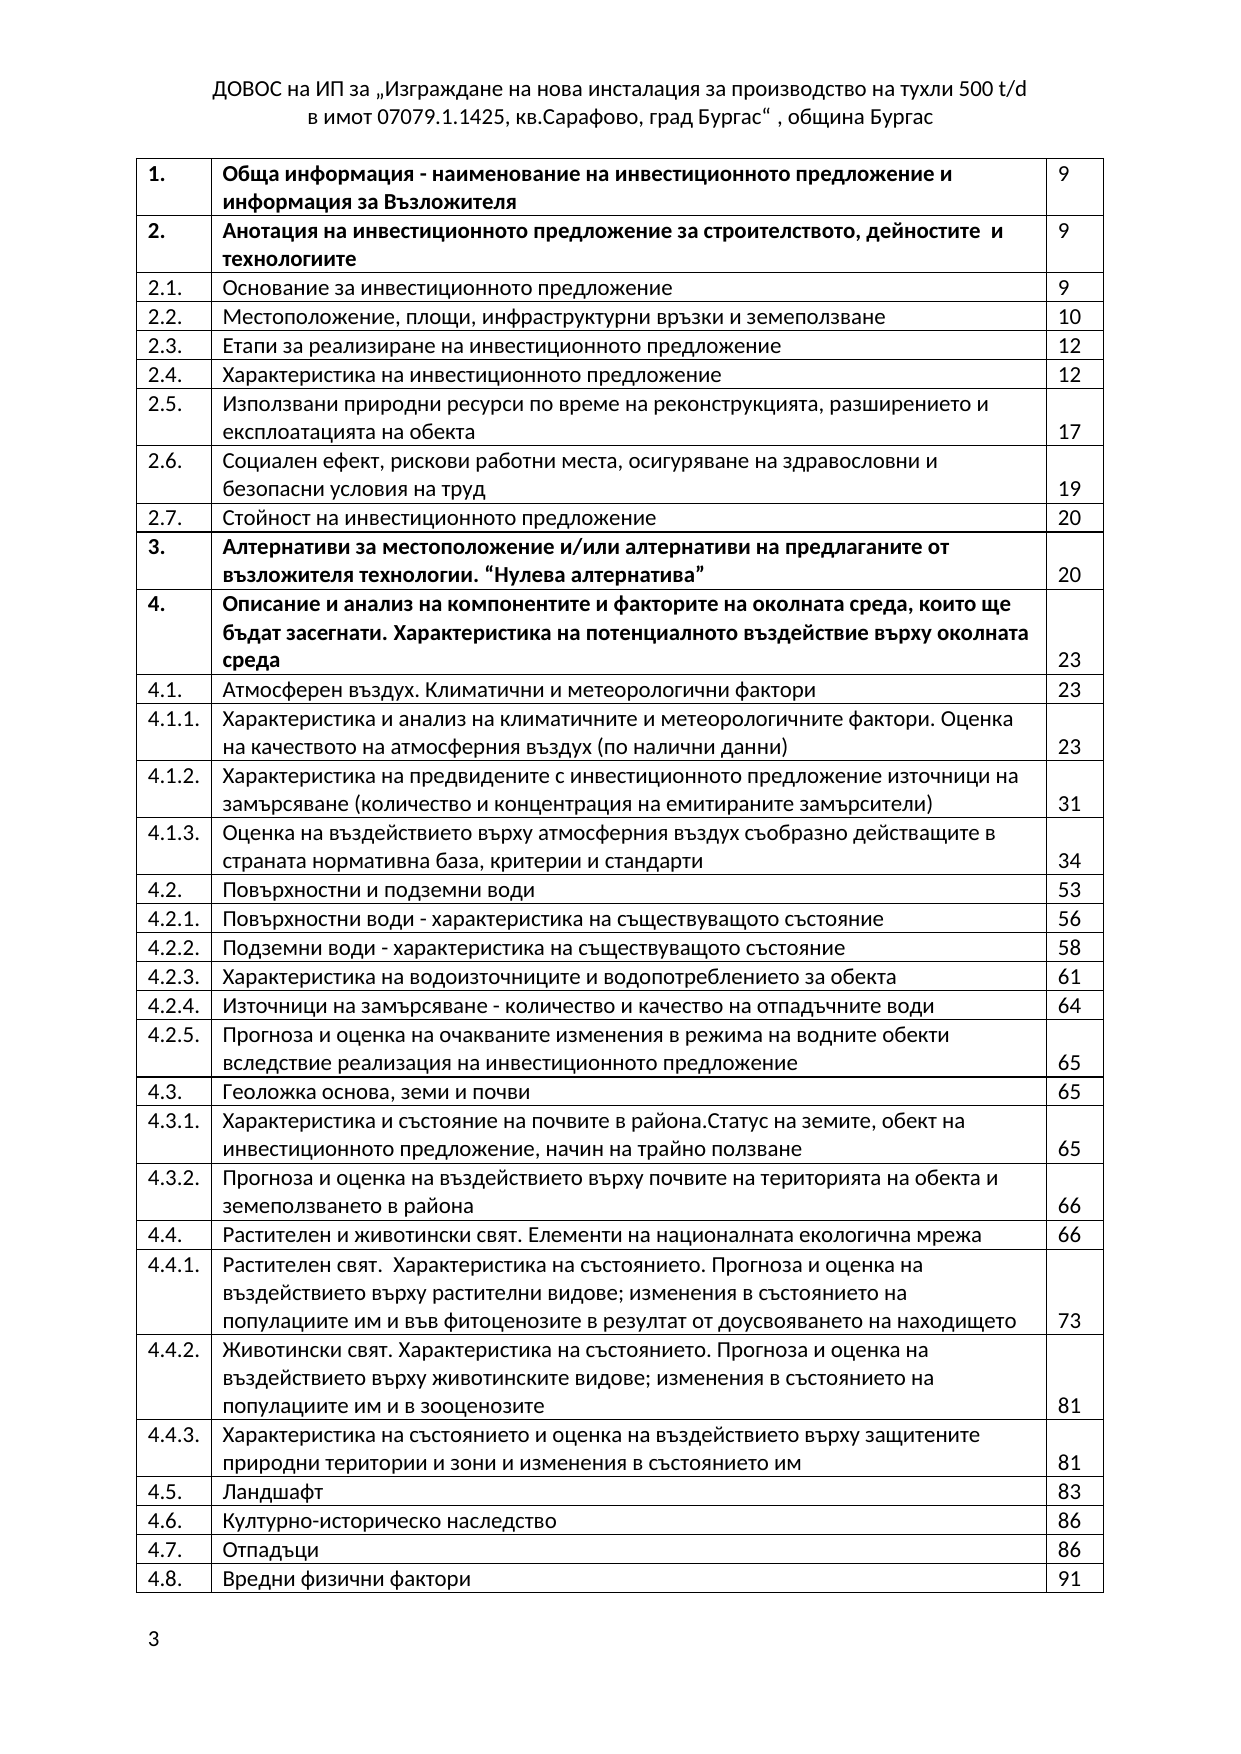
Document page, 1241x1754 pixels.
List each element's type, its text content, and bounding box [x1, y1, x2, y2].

table_cell 4.2.2. [137, 933, 211, 961]
table_cell Стойност на инвестиционното предложение [212, 504, 1046, 531]
table_cell 56 [1047, 904, 1103, 932]
table_cell 81 [1047, 1420, 1103, 1476]
table_cell 81 [1047, 1335, 1103, 1419]
table_cell Анотация на инвестиционното предложение за строителството, дейностите и технологиите [212, 216, 1046, 272]
table_cell 4.5. [137, 1477, 211, 1505]
table_cell 9 [1047, 216, 1103, 272]
table_cell Характеристика на състоянието и оценка на въздействието върху защитените природни територии и зони и изменения в състоянието им [212, 1420, 1046, 1476]
table_cell 64 [1047, 991, 1103, 1019]
table_cell 4.2.1. [137, 904, 211, 932]
table_cell 53 [1047, 875, 1103, 903]
table_cell 23 [1047, 704, 1103, 760]
table_cell Прогноза и оценка на очакваните изменения в режима на водните обекти вследствие реализация на инвестиционното предложение [212, 1020, 1046, 1076]
table_cell 2.3. [137, 331, 211, 359]
table_cell 65 [1047, 1078, 1103, 1105]
table_cell 86 [1047, 1535, 1103, 1563]
table_cell 23 [1047, 590, 1103, 674]
table_cell 4.3.2. [137, 1164, 211, 1219]
table_cell 91 [1047, 1564, 1103, 1592]
table_cell 20 [1047, 504, 1103, 531]
table_cell 4.3. [137, 1078, 211, 1105]
table_cell Описание и анализ на компонентите и факторите на околната среда, които ще бъдат засегнати. Характеристика на потенциалното въздействие върху околната среда [212, 590, 1046, 674]
table_cell 34 [1047, 818, 1103, 874]
table_cell Геоложка основа, земи и почви [212, 1078, 1046, 1105]
table_cell 66 [1047, 1221, 1103, 1249]
table_cell Източници на замърсяване - количество и качество на отпадъчните води [212, 991, 1046, 1019]
table_cell 4.1.2. [137, 761, 211, 817]
table_cell 2.2. [137, 302, 211, 330]
table_cell 4.4.3. [137, 1420, 211, 1476]
table_cell 9 [1047, 159, 1103, 215]
table_cell Отпадъци [212, 1535, 1046, 1563]
table_cell 4.8. [137, 1564, 211, 1592]
table_cell 2. [137, 216, 211, 272]
table_cell 4.4.2. [137, 1335, 211, 1419]
table_cell 83 [1047, 1477, 1103, 1505]
table_cell Вредни физични фактори [212, 1564, 1046, 1592]
table_cell Повърхностни води - характеристика на съществуващото състояние [212, 904, 1046, 932]
table_cell 4.4.1. [137, 1250, 211, 1334]
table_cell Оценка на въздействието върху атмосферния въздух съобразно действащите в страната нормативна база, критерии и стандарти [212, 818, 1046, 874]
table_cell 66 [1047, 1164, 1103, 1219]
table_cell 12 [1047, 360, 1103, 388]
table_cell Алтернативи за местоположение и/или алтернативи на предлаганите от възложителя технологии. “Нулева алтернатива” [212, 533, 1046, 588]
table_cell 4.3.1. [137, 1106, 211, 1162]
table_cell 58 [1047, 933, 1103, 961]
table_cell 4.7. [137, 1535, 211, 1563]
table_cell 2.1. [137, 273, 211, 301]
table_cell Използвани природни ресурси по време на реконструкцията, разширението и експлоатацията на обекта [212, 389, 1046, 445]
table_cell 19 [1047, 446, 1103, 502]
table_cell 4.2. [137, 875, 211, 903]
table_cell 4. [137, 590, 211, 674]
table_cell Характеристика и анализ на климатичните и метеорологичните фактори. Оценка на качеството на атмосферния въздух (по налични данни) [212, 704, 1046, 760]
table_cell Характеристика на инвестиционното предложение [212, 360, 1046, 388]
table_cell 1. [137, 159, 211, 215]
table_cell 2.5. [137, 389, 211, 445]
table_cell 86 [1047, 1506, 1103, 1534]
table_cell Животински свят. Характеристика на състоянието. Прогноза и оценка на въздействието върху животинските видове; изменения в състоянието на популациите им и в зооценозите [212, 1335, 1046, 1419]
table_cell Основание за инвестиционното предложение [212, 273, 1046, 301]
table_cell Характеристика на предвидените с инвестиционното предложение източници на замърсяване (количество и концентрация на емитираните замърсители) [212, 761, 1046, 817]
table_cell 9 [1047, 273, 1103, 301]
table_cell 73 [1047, 1250, 1103, 1334]
table_cell 23 [1047, 675, 1103, 703]
table_cell 4.1.1. [137, 704, 211, 760]
table_cell Културно-историческо наследство [212, 1506, 1046, 1534]
table_cell 2.4. [137, 360, 211, 388]
table_cell 2.6. [137, 446, 211, 502]
table_cell 20 [1047, 533, 1103, 588]
table_cell Ландшафт [212, 1477, 1046, 1505]
table_cell 4.1.3. [137, 818, 211, 874]
table_cell Обща информация - наименование на инвестиционното предложение и информация за Възложителя [212, 159, 1046, 215]
table_cell Повърхностни и подземни води [212, 875, 1046, 903]
table_cell 4.1. [137, 675, 211, 703]
table_cell Характеристика на водоизточниците и водопотреблението за обекта [212, 962, 1046, 990]
table_cell 17 [1047, 389, 1103, 445]
table_cell 61 [1047, 962, 1103, 990]
table_cell 2.7. [137, 504, 211, 531]
table_cell Подземни води - характеристика на съществуващото състояние [212, 933, 1046, 961]
table_cell Социален ефект, рискови работни места, осигуряване на здравословни и безопасни условия на труд [212, 446, 1046, 502]
table_cell Местоположение, площи, инфраструктурни връзки и земеползване [212, 302, 1046, 330]
table_cell 4.2.4. [137, 991, 211, 1019]
table_cell 3. [137, 533, 211, 588]
table_cell 10 [1047, 302, 1103, 330]
table_cell 4.2.3. [137, 962, 211, 990]
table_cell 12 [1047, 331, 1103, 359]
table_cell Етапи за реализиране на инвестиционното предложение [212, 331, 1046, 359]
table_cell 31 [1047, 761, 1103, 817]
table_cell Характеристика и състояние на почвите в района.Статус на земите, обект на инвестиционното предложение, начин на трайно ползване [212, 1106, 1046, 1162]
table_cell Атмосферен въздух. Климатични и метеорологични фактори [212, 675, 1046, 703]
table_cell Растителен и животински свят. Елементи на националната екологична мрежа [212, 1221, 1046, 1249]
table_cell Прогноза и оценка на въздействието върху почвите на територията на обекта и земеползването в района [212, 1164, 1046, 1219]
table_cell 4.4. [137, 1221, 211, 1249]
table_cell Растителен свят. Характеристика на състоянието. Прогноза и оценка на въздействието върху растителни видове; изменения в състоянието на популациите им и във фитоценозите в резултат от доусвояването на находището [212, 1250, 1046, 1334]
table_cell 65 [1047, 1106, 1103, 1162]
table_cell 4.2.5. [137, 1020, 211, 1076]
table_cell 65 [1047, 1020, 1103, 1076]
table_cell 4.6. [137, 1506, 211, 1534]
